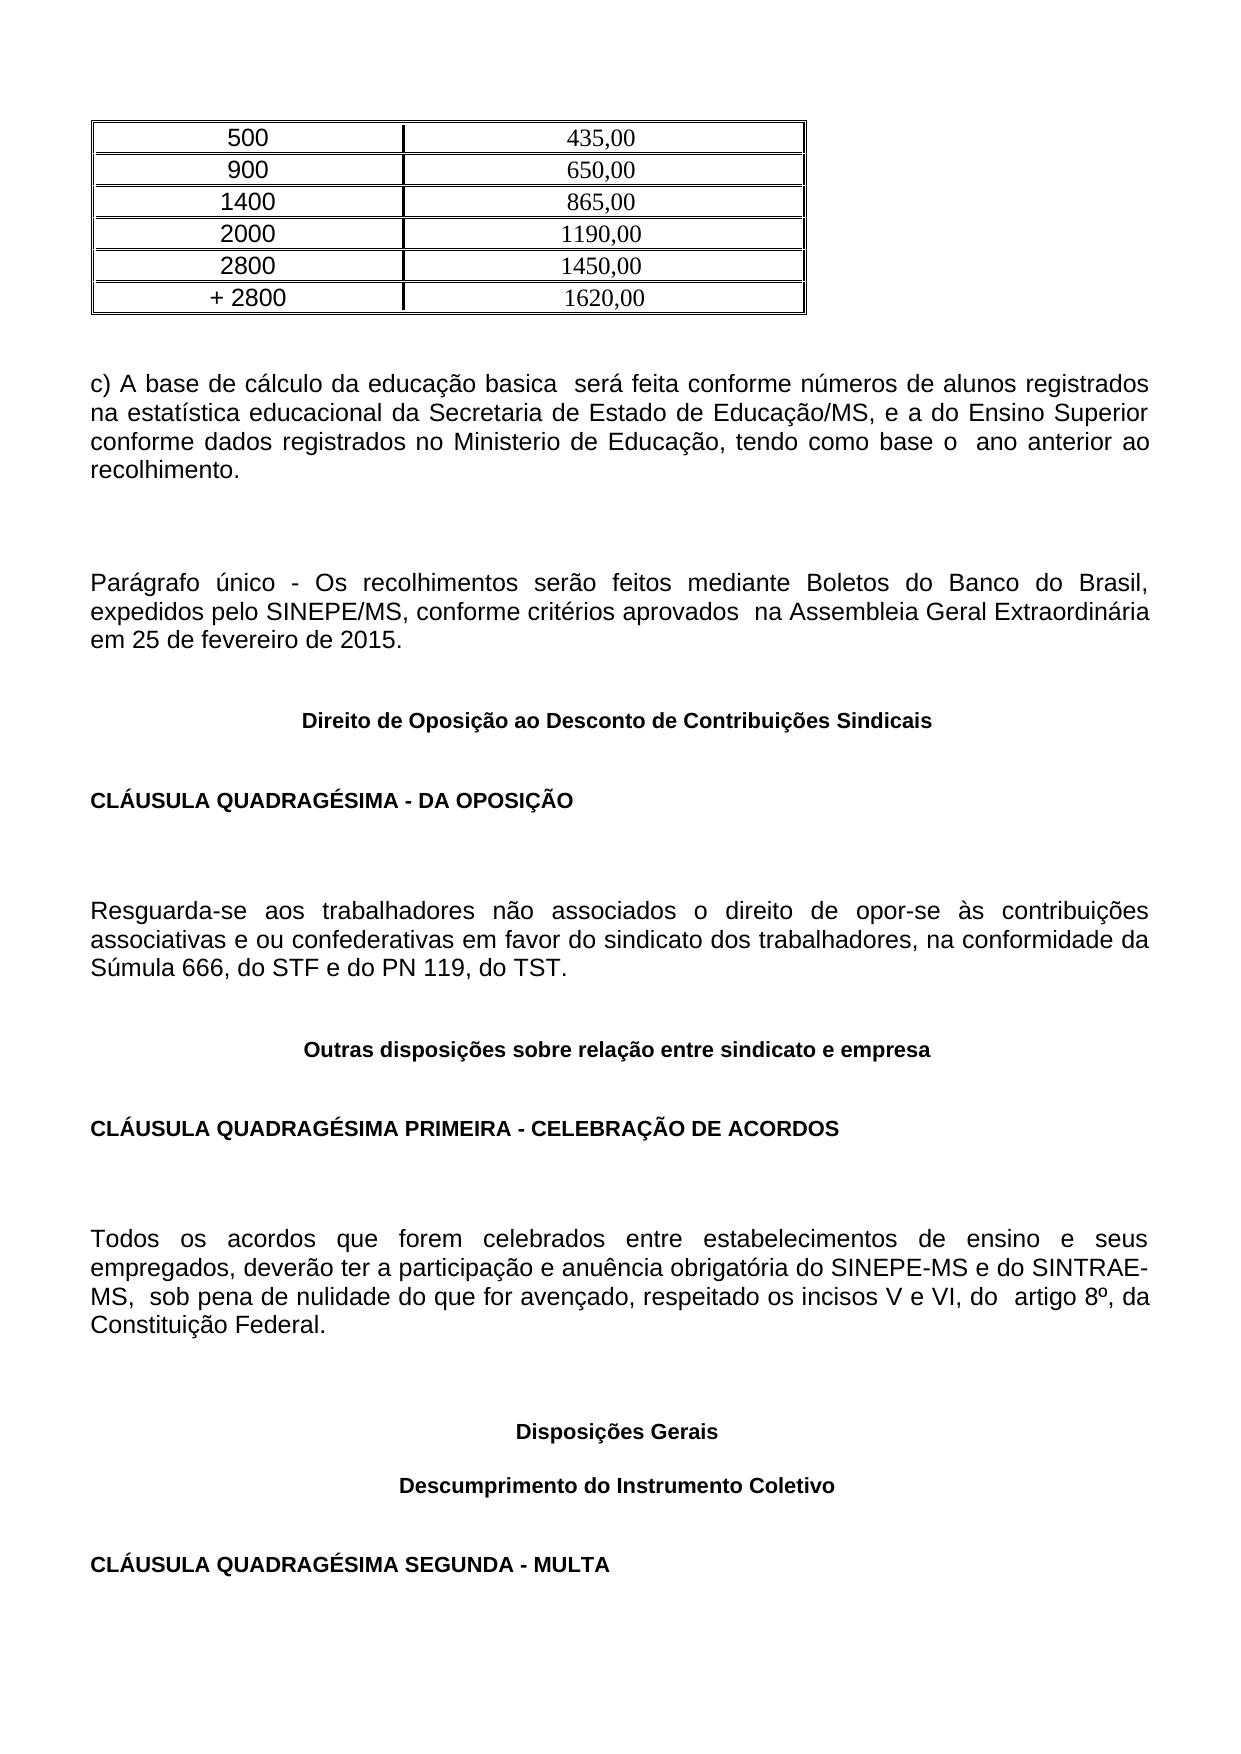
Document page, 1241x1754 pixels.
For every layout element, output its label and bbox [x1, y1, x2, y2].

table_header [89, 118, 1152, 1604]
